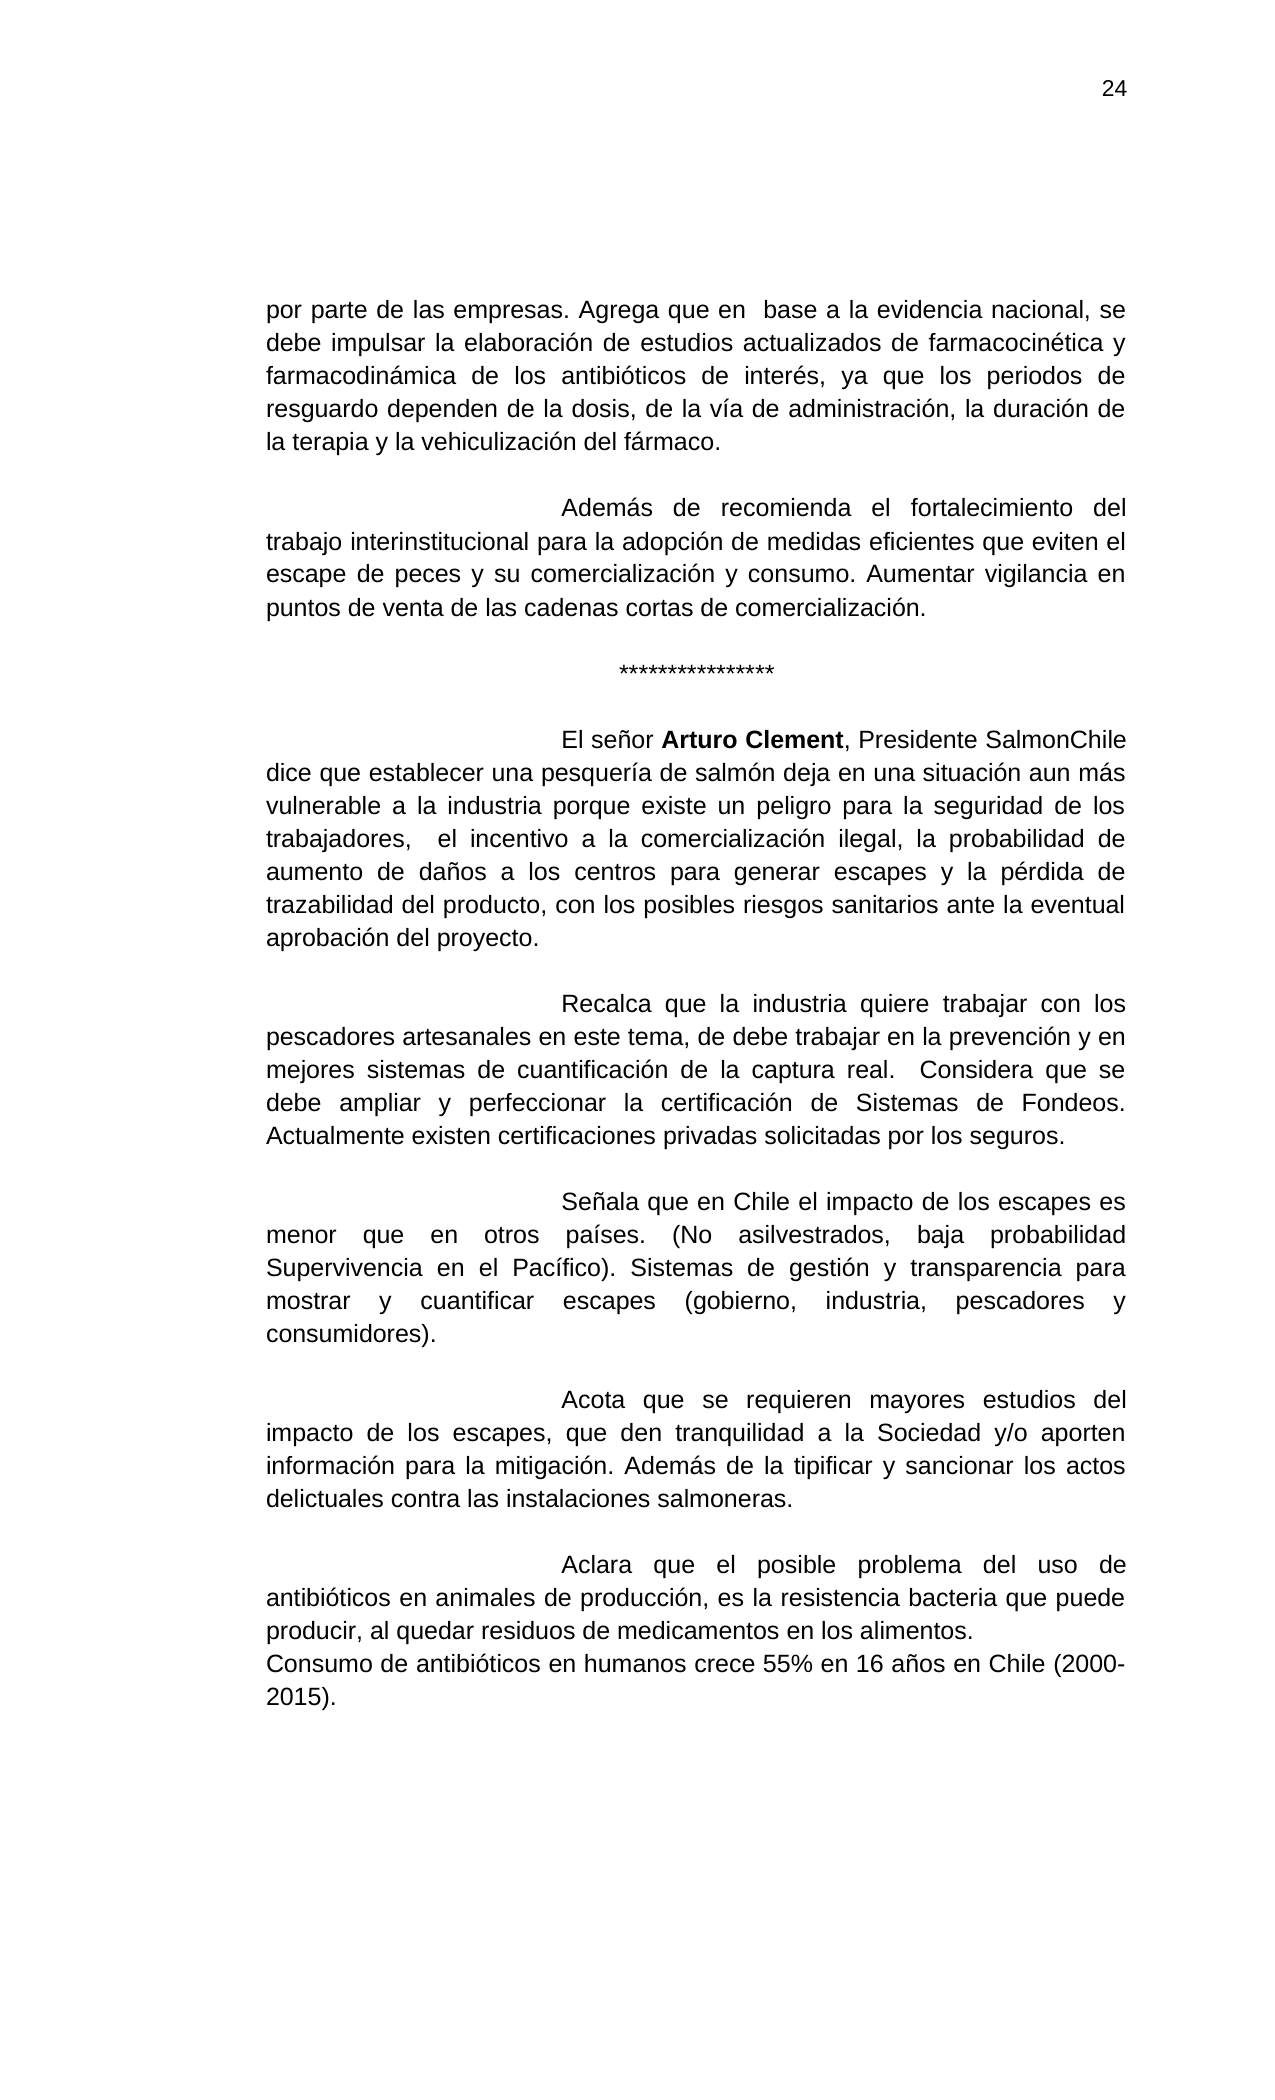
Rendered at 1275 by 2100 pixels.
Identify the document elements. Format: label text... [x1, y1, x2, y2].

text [266, 295, 1127, 456]
text Aclara que el posible problema del uso de antibióticos en animales de producción, es la resistencia bacteria que puede producir, al quedar residuos de medicamentos en los alimentos. [266, 1550, 1127, 1645]
text El señor Arturo Clement, Presidente SalmonChile dice que establecer una pesquería de salmón deja en una situación aun más vulnerable a la industria porque existe un peligro para la seguridad de los trabajadores, el incentivo a la comercialización ilegal, la probabilidad de aumento de daños a los centros para generar escapes y la pérdida de trazabilidad del producto, con los posibles riesgos sanitarios ante la eventual aprobación del proyecto. [266, 724, 1127, 951]
text Recalca que la industria quiere trabajar con los pescadores artesanales en este tema, de debe trabajar en la prevención y en mejores sistemas de cuantificación de la captura real. Considera que se debe ampliar y perfeccionar la certificación de Sistemas de Fondeos. Actualmente existen certificaciones privadas solicitadas por los seguros. [266, 989, 1127, 1149]
text Acota que se requieren mayores estudios del impacto de los escapes, que den tranquilidad a la Sociedad y/o aporten información para la mitigación. Además de la tipificar y sancionar los actos delictuales contra las instalaciones salmoneras. [266, 1385, 1127, 1513]
text **************** [266, 658, 1127, 687]
text Señala que en Chile el impacto de los escapes es menor que en otros países. (No asilvestrados, baja probabilidad Supervivencia en el Pacífico). Sistemas de gestión y transparencia para mostrar y cuantificar escapes (gobierno, industria, pescadores y consumidores). [266, 1187, 1127, 1348]
text Además de recomienda el fortalecimiento del trabajo interinstitucional para la adopción de medidas eficientes que eviten el escape de peces y su comercialización y consumo. Aumentar vigilancia en puntos de venta de las cadenas cortas de comercialización. [266, 493, 1127, 621]
text Consumo de antibióticos en humanos crece 55% en 16 años en Chile (2000-2015). [266, 1649, 1127, 1711]
